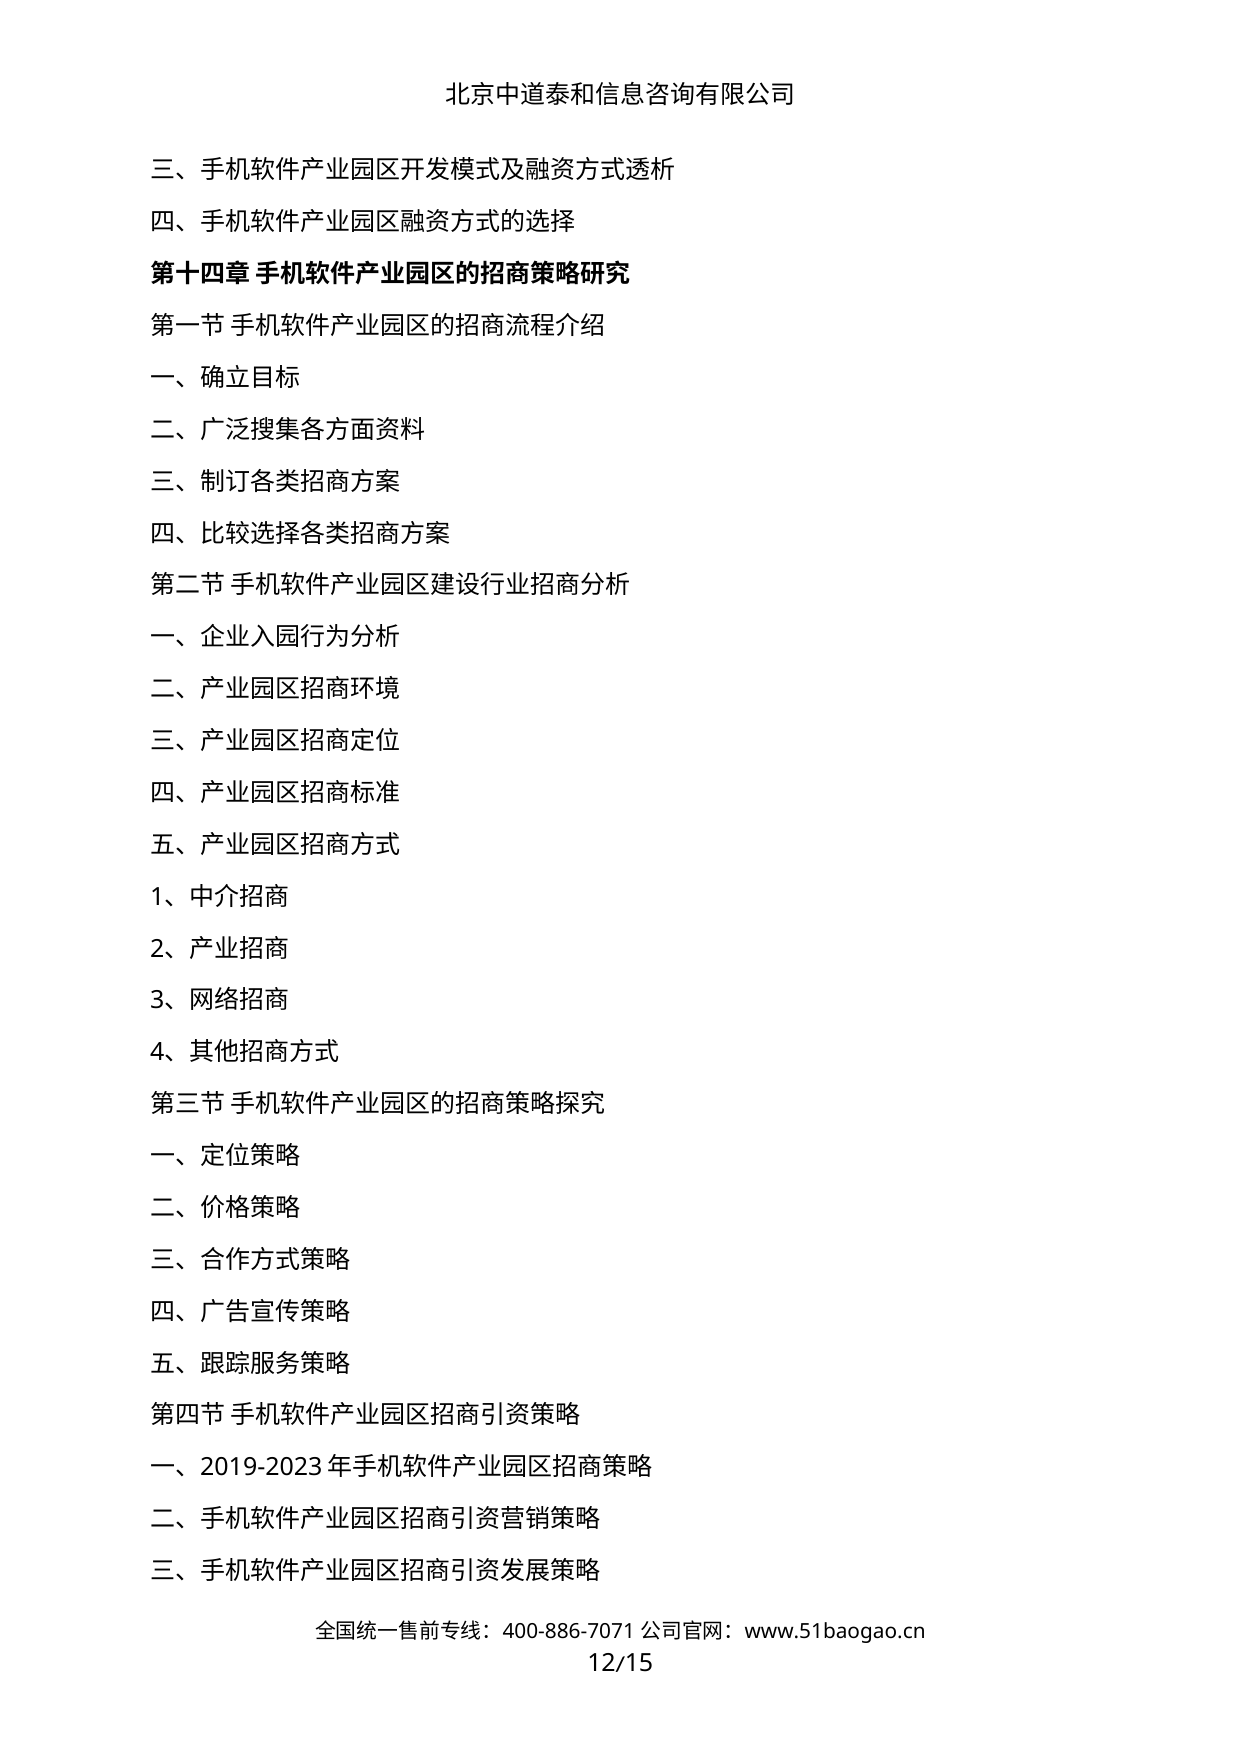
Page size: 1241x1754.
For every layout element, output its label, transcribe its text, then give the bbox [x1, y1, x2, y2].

text 一、确立目标 [150, 357, 1090, 394]
text 四、手机软件产业园区融资方式的选择 [150, 202, 1090, 238]
text 五、产业园区招商方式 [150, 824, 1090, 861]
text 三、手机软件产业园区招商引资发展策略 [150, 1551, 1090, 1587]
text 3、网络招商 [150, 980, 1090, 1016]
text 第二节 手机软件产业园区建设行业招商分析 [150, 565, 1090, 601]
text 二、价格策略 [150, 1187, 1090, 1224]
text 四、广告宣传策略 [150, 1291, 1090, 1327]
text 一、2019-2023年手机软件产业园区招商策略 [150, 1447, 1090, 1483]
text 第一节 手机软件产业园区的招商流程介绍 [150, 306, 1090, 342]
text 1、中介招商 [150, 876, 1090, 912]
text 二、手机软件产业园区招商引资营销策略 [150, 1499, 1090, 1535]
text 4、其他招商方式 [150, 1032, 1090, 1068]
text 2、产业招商 [150, 928, 1090, 964]
text 四、比较选择各类招商方案 [150, 513, 1090, 549]
text 第三节 手机软件产业园区的招商策略探究 [150, 1084, 1090, 1120]
text 三、合作方式策略 [150, 1239, 1090, 1276]
text 一、企业入园行为分析 [150, 617, 1090, 653]
text 二、产业园区招商环境 [150, 669, 1090, 705]
text 一、定位策略 [150, 1136, 1090, 1172]
text 四、产业园区招商标准 [150, 772, 1090, 809]
text 五、跟踪服务策略 [150, 1343, 1090, 1379]
text 第四节 手机软件产业园区招商引资策略 [150, 1395, 1090, 1431]
text 三、制订各类招商方案 [150, 461, 1090, 497]
text 二、广泛搜集各方面资料 [150, 409, 1090, 446]
text 三、手机软件产业园区开发模式及融资方式透析 [150, 150, 1090, 186]
text 三、产业园区招商定位 [150, 721, 1090, 757]
text 第十四章 手机软件产业园区的招商策略研究 [150, 254, 1090, 290]
